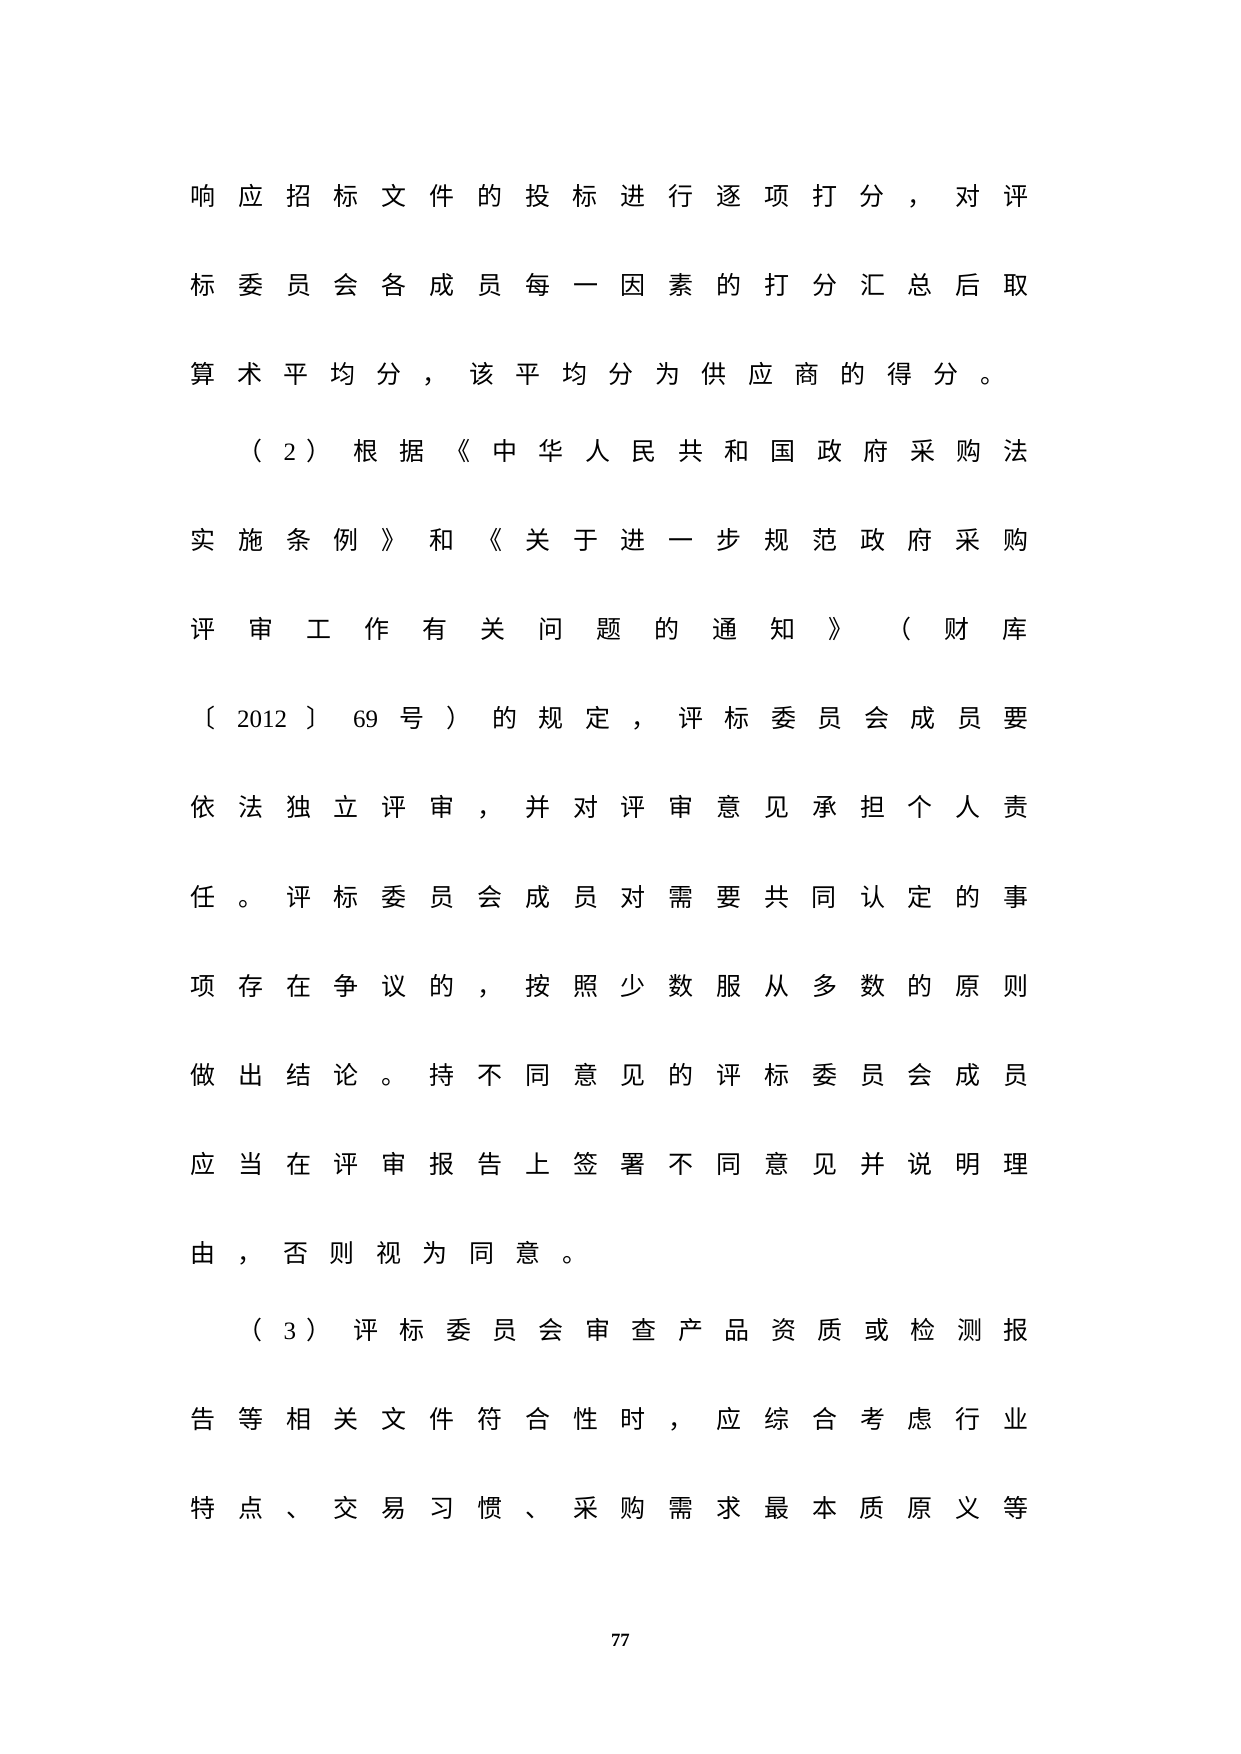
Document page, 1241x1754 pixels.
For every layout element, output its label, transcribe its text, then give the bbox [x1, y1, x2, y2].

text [190, 164, 1050, 402]
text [190, 1299, 1050, 1537]
text （2）根据《中华人民共和国政府采购法实施条例》和《关于进一步规范政府采购评审工作有关问题的通知》（财库〔2012〕69号）的规定，评标委员会成员要依法独立评审，并对评审意见承担个人责任。评标委员会成员对需要共同认定的事项存在争议的，按照少数服从多数的原则做出结论。持不同意见的评标委员会成员应当在评审报告上签署不同意见并说明理由，否则视为同意。 [190, 420, 1050, 1281]
